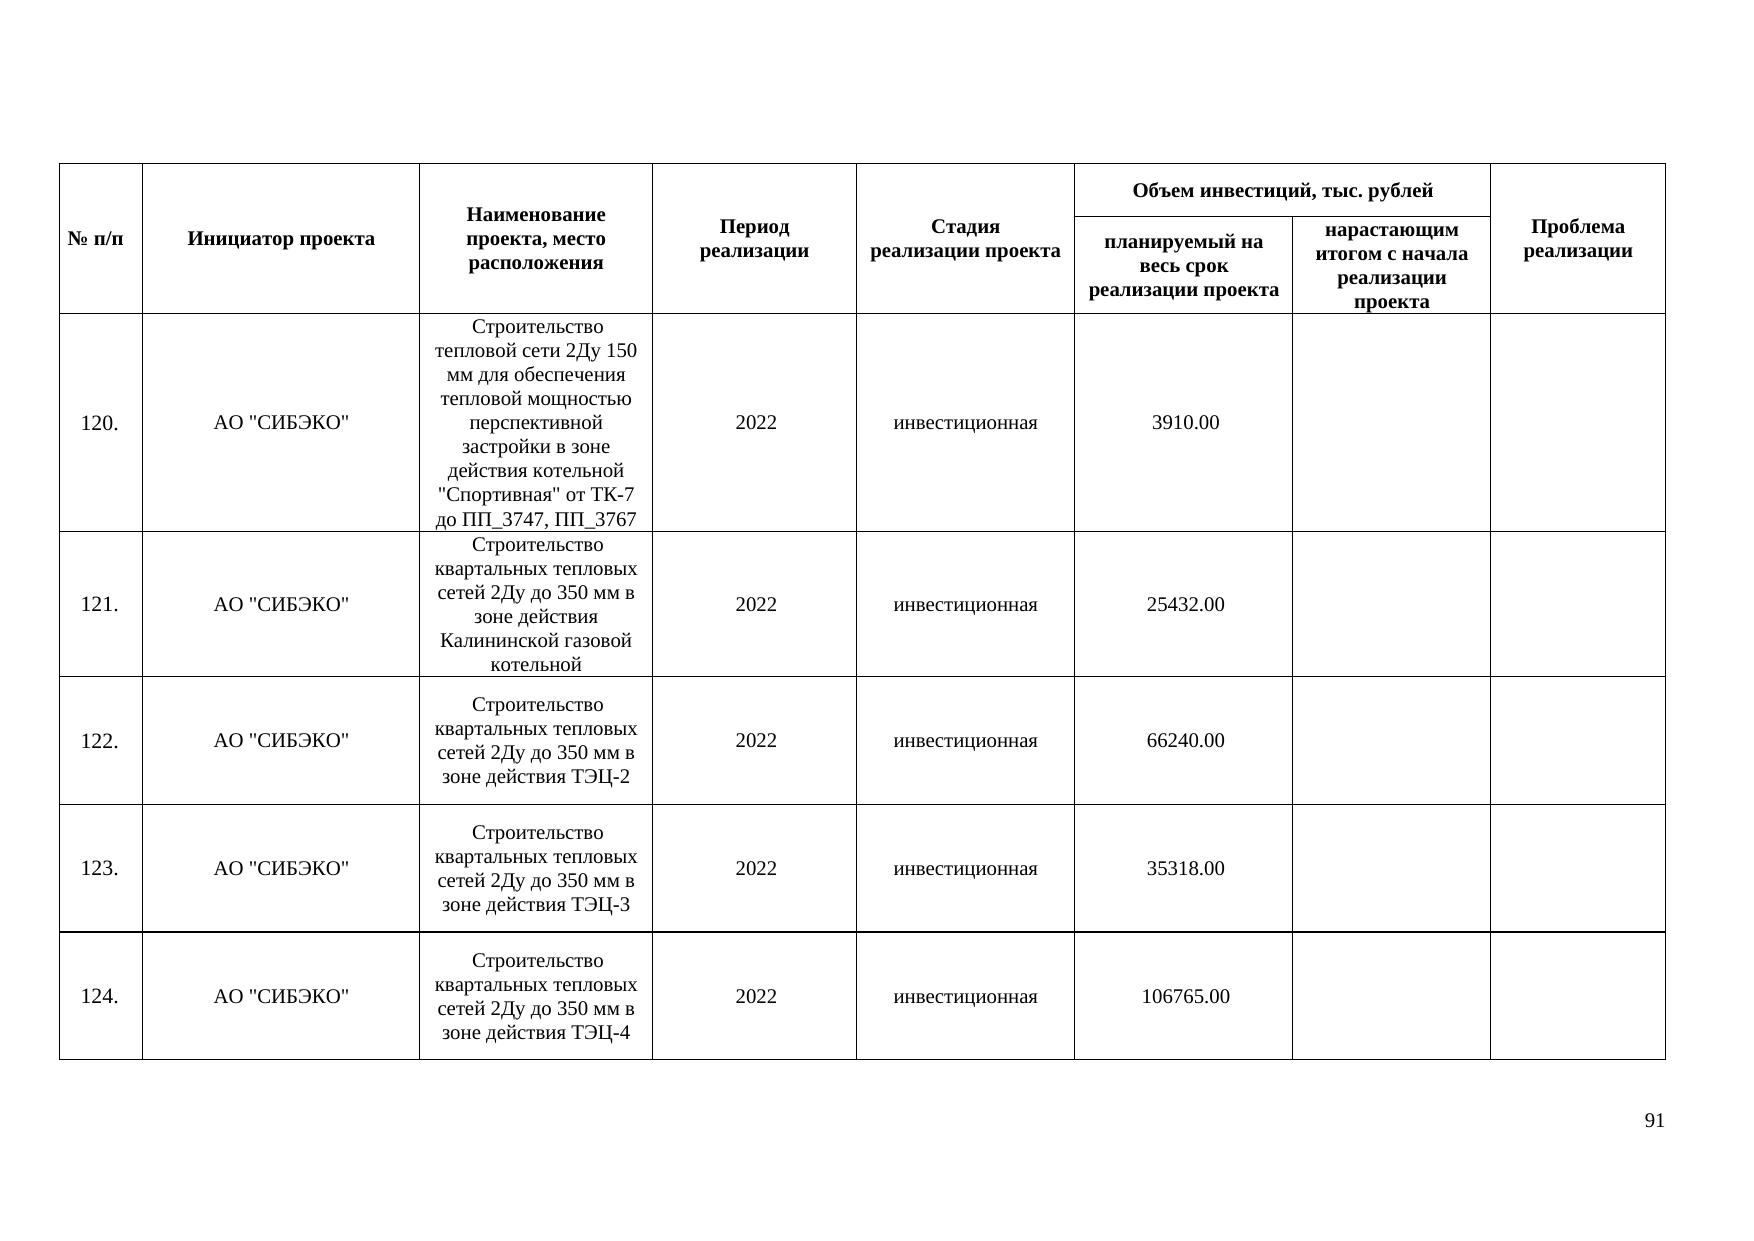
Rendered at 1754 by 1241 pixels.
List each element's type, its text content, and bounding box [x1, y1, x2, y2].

table_header Инициатор проекта [143, 164, 419, 313]
table_cell [1293, 805, 1490, 931]
table_header Объем инвестиций, тыс. рублей [1075, 164, 1490, 216]
table_cell 120. [60, 314, 142, 531]
table_cell инвестиционная [857, 805, 1074, 931]
table_cell нарастающим итогом с начала реализации проекта [1293, 217, 1490, 313]
table_cell Строительство тепловой сети 2Ду 150 мм для обеспечения тепловой мощностью перспективной застройки в зоне действия котельной "Спортивная" от ТК-7 до ПП_3747, ПП_3767 [420, 314, 652, 531]
table_cell 25432.00 [1075, 532, 1292, 676]
table_cell 123. [60, 805, 142, 931]
table_cell 2022 [653, 314, 856, 531]
table_cell 121. [60, 532, 142, 676]
table_cell 2022 [653, 677, 856, 804]
table_cell АО "СИБЭКО" [143, 314, 419, 531]
table_header Период реализации [653, 164, 856, 313]
table_cell [1491, 314, 1665, 531]
table_cell инвестиционная [857, 532, 1074, 676]
table_cell 3910.00 [1075, 314, 1292, 531]
table_cell Строительство квартальных тепловых сетей 2Ду до 350 мм в зоне действия ТЭЦ-4 [420, 933, 652, 1059]
table_cell 124. [60, 933, 142, 1059]
table_cell [1491, 677, 1665, 804]
table_header Стадия реализации проекта [857, 164, 1074, 313]
table_cell Строительство квартальных тепловых сетей 2Ду до 350 мм в зоне действия ТЭЦ-3 [420, 805, 652, 931]
table_cell инвестиционная [857, 677, 1074, 804]
table_cell Строительство квартальных тепловых сетей 2Ду до 350 мм в зоне действия Калининской газовой котельной [420, 532, 652, 676]
table_cell 2022 [653, 805, 856, 931]
table_header Проблема реализации [1491, 164, 1665, 313]
table_cell [1293, 532, 1490, 676]
table_cell [1491, 532, 1665, 676]
table_cell планируемый на весь срок реализации проекта [1075, 217, 1292, 313]
table_header № п/п [60, 164, 142, 313]
table_cell [1293, 314, 1490, 531]
table_cell инвестиционная [857, 933, 1074, 1059]
table_cell [1491, 805, 1665, 931]
table_cell [1293, 677, 1490, 804]
table_cell АО "СИБЭКО" [143, 677, 419, 804]
table_cell 66240.00 [1075, 677, 1292, 804]
table_cell Строительство квартальных тепловых сетей 2Ду до 350 мм в зоне действия ТЭЦ-2 [420, 677, 652, 804]
table_cell инвестиционная [857, 314, 1074, 531]
table_cell [1293, 933, 1490, 1059]
table_cell [1491, 933, 1665, 1059]
table_cell 2022 [653, 933, 856, 1059]
table_cell АО "СИБЭКО" [143, 805, 419, 931]
table_cell 122. [60, 677, 142, 804]
table_cell 2022 [653, 532, 856, 676]
table_cell АО "СИБЭКО" [143, 933, 419, 1059]
table_header Наименование проекта, место расположения [420, 164, 652, 313]
table_cell 35318.00 [1075, 805, 1292, 931]
table_cell АО "СИБЭКО" [143, 532, 419, 676]
table_cell 106765.00 [1075, 933, 1292, 1059]
